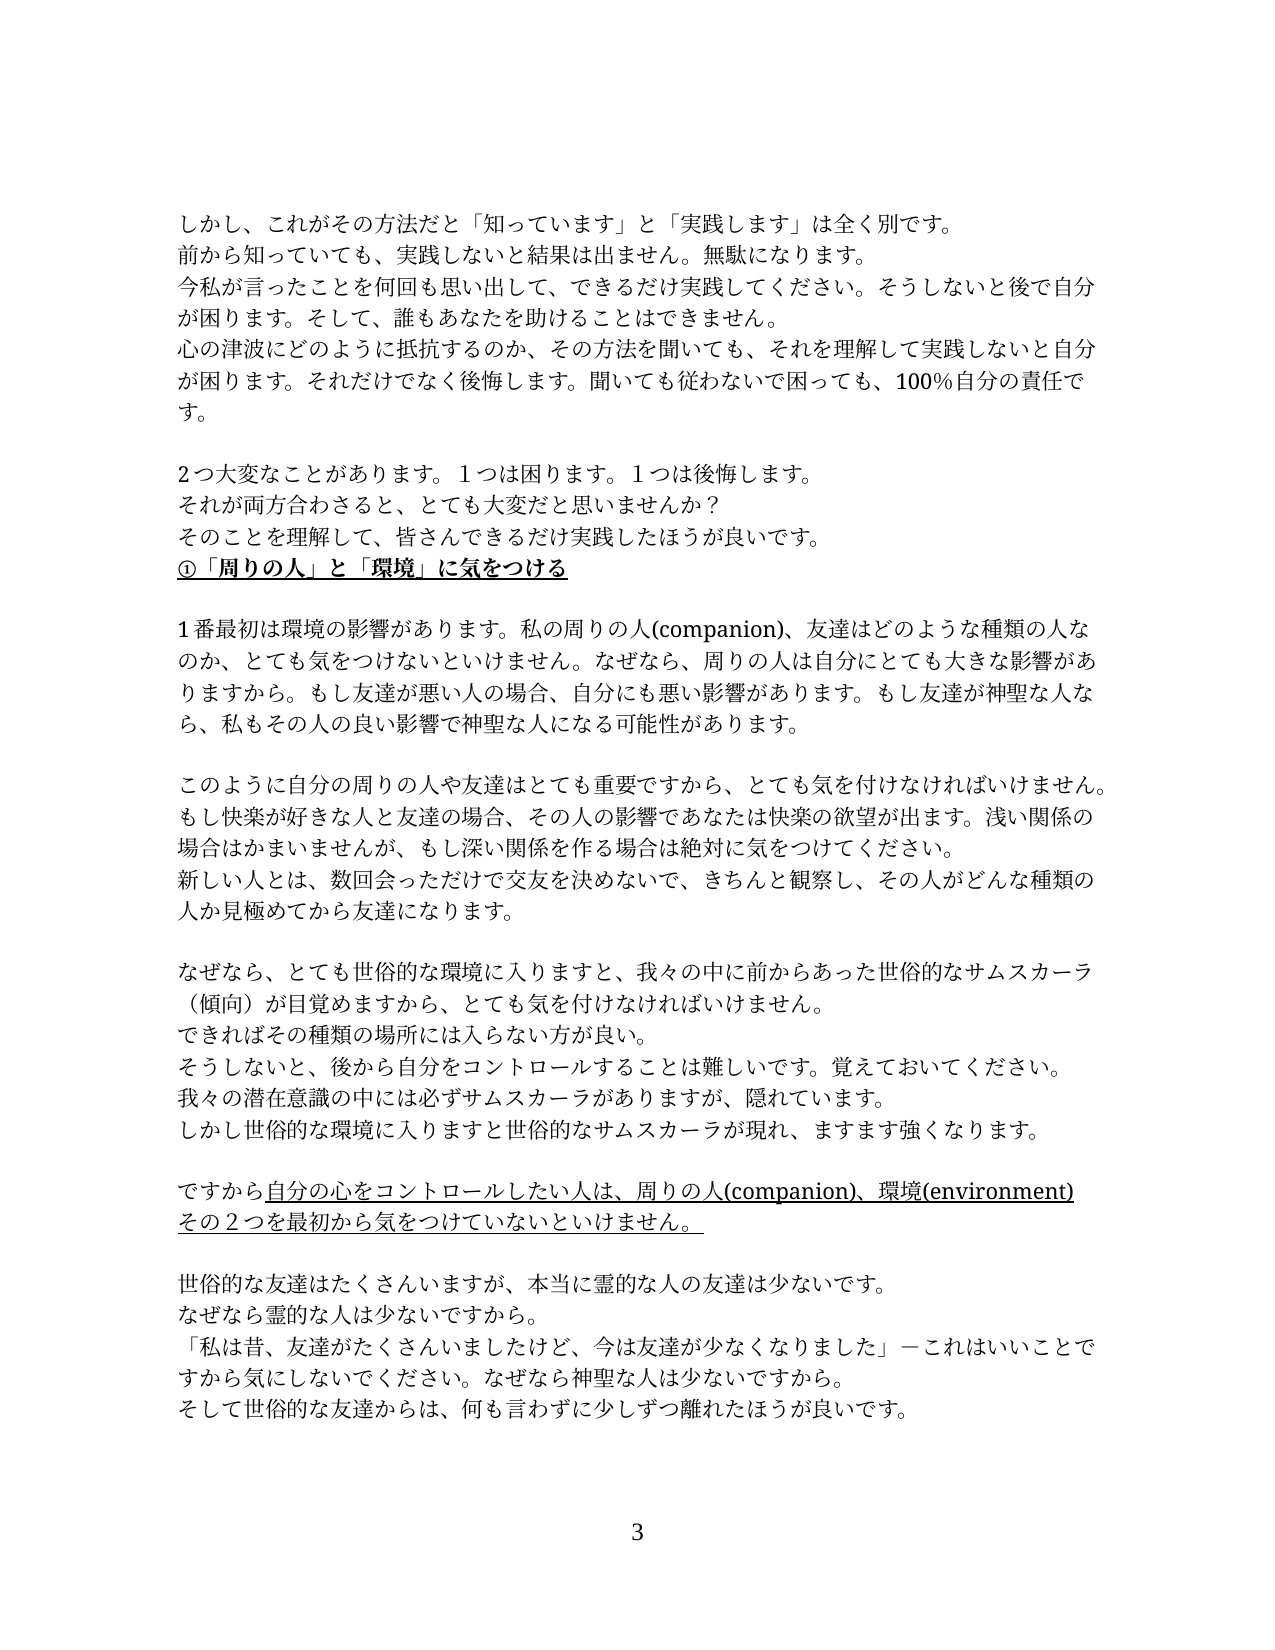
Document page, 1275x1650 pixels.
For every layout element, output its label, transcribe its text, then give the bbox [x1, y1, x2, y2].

text 新しい人とは、数回会っただけで交友を決めないで、きちんと観察し、その人がどんな種類の人か見極めてから友達になります。 [177, 863, 1098, 926]
text そうしないと、後から自分をコントロールすることは難しいです。覚えておいてください。 [177, 1050, 1098, 1081]
text そのことを理解して、皆さんできるだけ実践したほうが良いです。 [177, 520, 1098, 551]
text 我々の潜在意識の中には必ずサムスカーラがありますが、隠れています。 [177, 1081, 1098, 1113]
text このように自分の周りの人や友達はとても重要ですから、とても気を付けなければいけません。もし快楽が好きな人と友達の場合、その人の影響であなたは快楽の欲望が出ます。浅い関係の場合はかまいませんが、もし深い関係を作る場合は絶対に気をつけてください。 [177, 768, 1098, 863]
text 世俗的な友達はたくさんいますが、本当に霊的な人の友達は少ないです。 [177, 1267, 1098, 1298]
text しかし世俗的な環境に入りますと世俗的なサムスカーラが現れ、ますます強くなります。 [177, 1113, 1098, 1144]
text ①「周りの人」と「環境」に気をつける [177, 551, 1098, 583]
text そして世俗的な友達からは、何も言わずに少しずつ離れたほうが良いです。 [177, 1393, 1098, 1424]
text 「私は昔、友達がたくさんいましたけど、今は友達が少なくなりました」－これはいいことですから気にしないでください。なぜなら神聖な人は少ないですから。 [177, 1330, 1098, 1393]
text なぜなら、とても世俗的な環境に入りますと、我々の中に前からあった世俗的なサムスカーラ（傾向）が目覚めますから、とても気を付けなければいけません。 [177, 956, 1098, 1018]
text 1番最初は環境の影響があります。私の周りの人(companion)、友達はどのような種類の人なのか、とても気をつけないといけません。なぜなら、周りの人は自分にとても大きな影響がありますから。もし友達が悪い人の場合、自分にも悪い影響があります。もし友達が神聖な人なら、私もその人の良い影響で神聖な人になる可能性があります。 [177, 613, 1098, 739]
text その２つを最初から気をつけていないといけません。 [177, 1206, 1098, 1237]
text ですから自分の心をコントロールしたい人は、周りの人(companion)、環境(environment) [177, 1174, 1098, 1206]
text なぜなら霊的な人は少ないですから。 [177, 1298, 1098, 1330]
text 2つ大変なことがあります。１つは困ります。１つは後悔します。 [177, 457, 1098, 488]
text できればその種類の場所には入らない方が良い。 [177, 1018, 1098, 1050]
text それが両方合わさると、とても大変だと思いませんか？ [177, 488, 1098, 520]
text しかし、これがその方法だと「知っています」と「実践します」は全く別です。 [177, 207, 1098, 238]
text 前から知っていても、実践しないと結果は出ません。無駄になります。 [177, 238, 1098, 270]
text 心の津波にどのように抵抗するのか、その方法を聞いても、それを理解して実践しないと自分が困ります。それだけでなく後悔します。聞いても従わないで困っても、100％自分の責任です。 [177, 333, 1098, 427]
text 今私が言ったことを何回も思い出して、できるだけ実践してください。そうしないと後で自分が困ります。そして、誰もあなたを助けることはできません。 [177, 270, 1098, 333]
